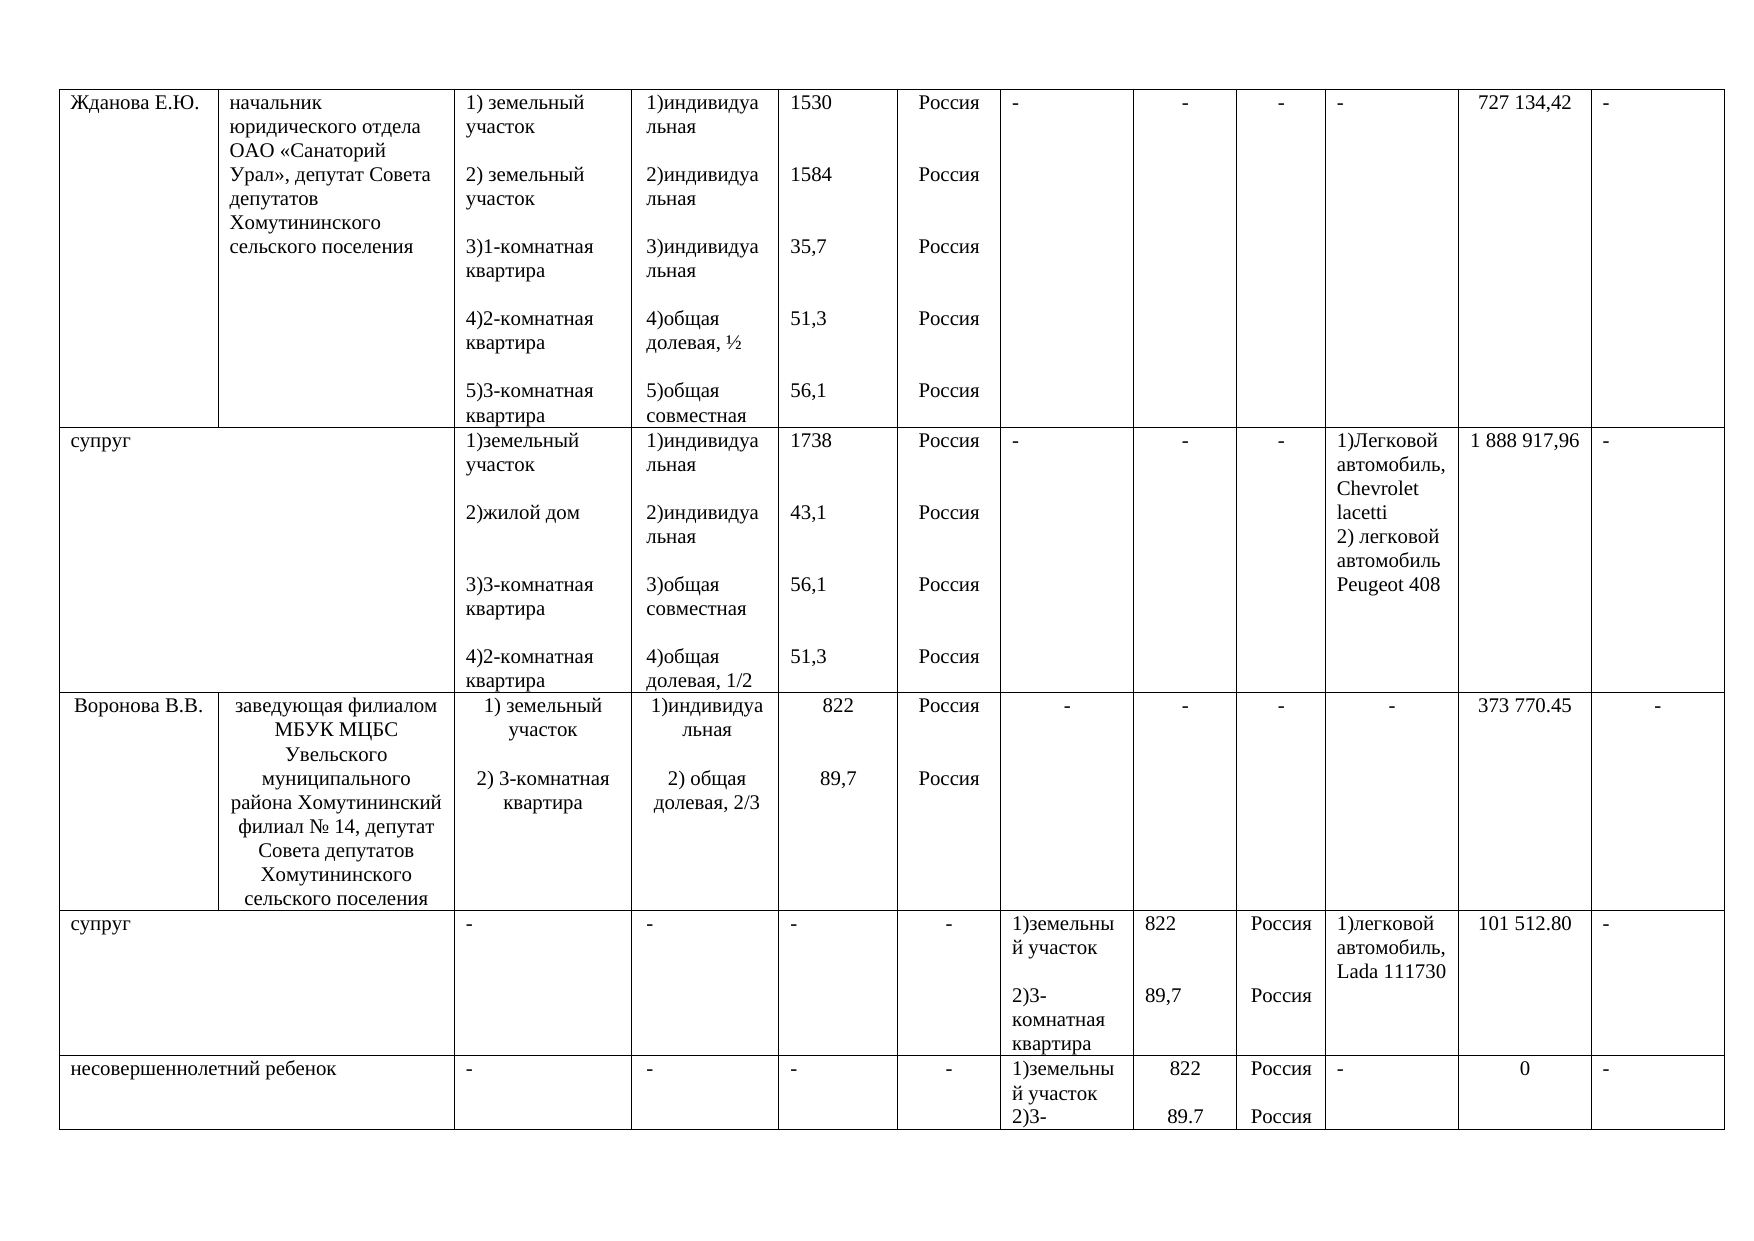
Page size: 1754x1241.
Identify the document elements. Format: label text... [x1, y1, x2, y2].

table_cell - [779, 911, 897, 1055]
table_cell Россия Россия [898, 693, 1000, 910]
table_cell - [455, 1056, 631, 1128]
table_cell 101 512.80 [1459, 911, 1591, 1055]
table_cell - [779, 1056, 897, 1128]
table_cell Жданова Е.Ю. [60, 90, 218, 427]
table_cell - [1326, 90, 1458, 427]
table_cell Россия Россия [1237, 1056, 1325, 1128]
table_cell 822 89,7 [1134, 911, 1236, 1055]
table_cell 1530 1584 35,7 51,3 56,1 [779, 90, 897, 427]
table_cell 1) земельный участок 2) 3-комнатная квартира [455, 693, 631, 910]
table_cell 1) земельный участок 2) земельный участок 3)1-комнатная квартира 4)2-комнатная квартира 5)3-комнатная квартира [455, 90, 631, 427]
table_cell - [1134, 428, 1236, 692]
table_cell - [1592, 1056, 1724, 1128]
table_cell 1 888 917,96 [1459, 428, 1591, 692]
table_cell - [1134, 693, 1236, 910]
table_cell - [1237, 428, 1325, 692]
table_cell заведующая филиалом МБУК МЦБС Увельского муниципального района Хомутининский филиал № 14, депутат Совета депутатов Хомутининского сельского поселения [219, 693, 454, 910]
table_cell 822 89,7 [779, 693, 897, 910]
table_cell - [455, 911, 631, 1055]
table_cell - [898, 1056, 1000, 1128]
table_cell 1)индивидуальная 2)индивидуальная 3)общая совместная 4)общая долевая, 1/2 [632, 428, 778, 692]
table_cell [1001, 911, 1133, 1055]
table_cell - [1237, 693, 1325, 910]
table_cell - [898, 911, 1000, 1055]
table_cell 822 89.7 [1134, 1056, 1236, 1128]
table_cell - [1237, 90, 1325, 427]
table_cell 1)индивидуальная 2) общая долевая, 2/3 [632, 693, 778, 910]
table_cell 1)легковой автомобиль, Lada 111730 [1326, 911, 1458, 1055]
table_cell 1738 43,1 56,1 51,3 [779, 428, 897, 692]
table_cell Россия Россия [1237, 911, 1325, 1055]
table_cell - [1592, 428, 1724, 692]
table_cell - [632, 1056, 778, 1128]
table_cell Россия Россия Россия Россия Россия [898, 90, 1000, 427]
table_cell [60, 1056, 454, 1128]
table_cell Россия Россия Россия Россия [898, 428, 1000, 692]
table_cell - [1592, 693, 1724, 910]
table_cell - [1326, 1056, 1458, 1128]
table_cell - [1001, 428, 1133, 692]
table_cell 0 [1459, 1056, 1591, 1128]
table_cell Воронова В.В. [60, 693, 218, 910]
table_cell супруг [60, 911, 454, 1055]
table_cell 1)индивидуальная 2)индивидуальная 3)индивидуальная 4)общая долевая, ½ 5)общая совместная [632, 90, 778, 427]
table_cell - [1001, 90, 1133, 427]
table_cell 1)Легковой автомобиль, Chevrolet lacetti 2) легковой автомобиль Peugeot 408 [1326, 428, 1458, 692]
table_cell - [1001, 693, 1133, 910]
table_cell 727 134,42 [1459, 90, 1591, 427]
table_cell - [1326, 693, 1458, 910]
table_cell 373 770.45 [1459, 693, 1591, 910]
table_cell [1001, 1056, 1133, 1128]
table_cell - [1592, 90, 1724, 427]
table_cell - [632, 911, 778, 1055]
table_cell - [1592, 911, 1724, 1055]
table_cell супруг [60, 428, 454, 692]
table_cell начальник юридического отдела ОАО «Санаторий Урал», депутат Совета депутатов Хомутининского сельского поселения [219, 90, 454, 427]
table_cell - [1134, 90, 1236, 427]
table_cell 1)земельный участок 2)жилой дом 3)3-комнатная квартира 4)2-комнатная квартира [455, 428, 631, 692]
